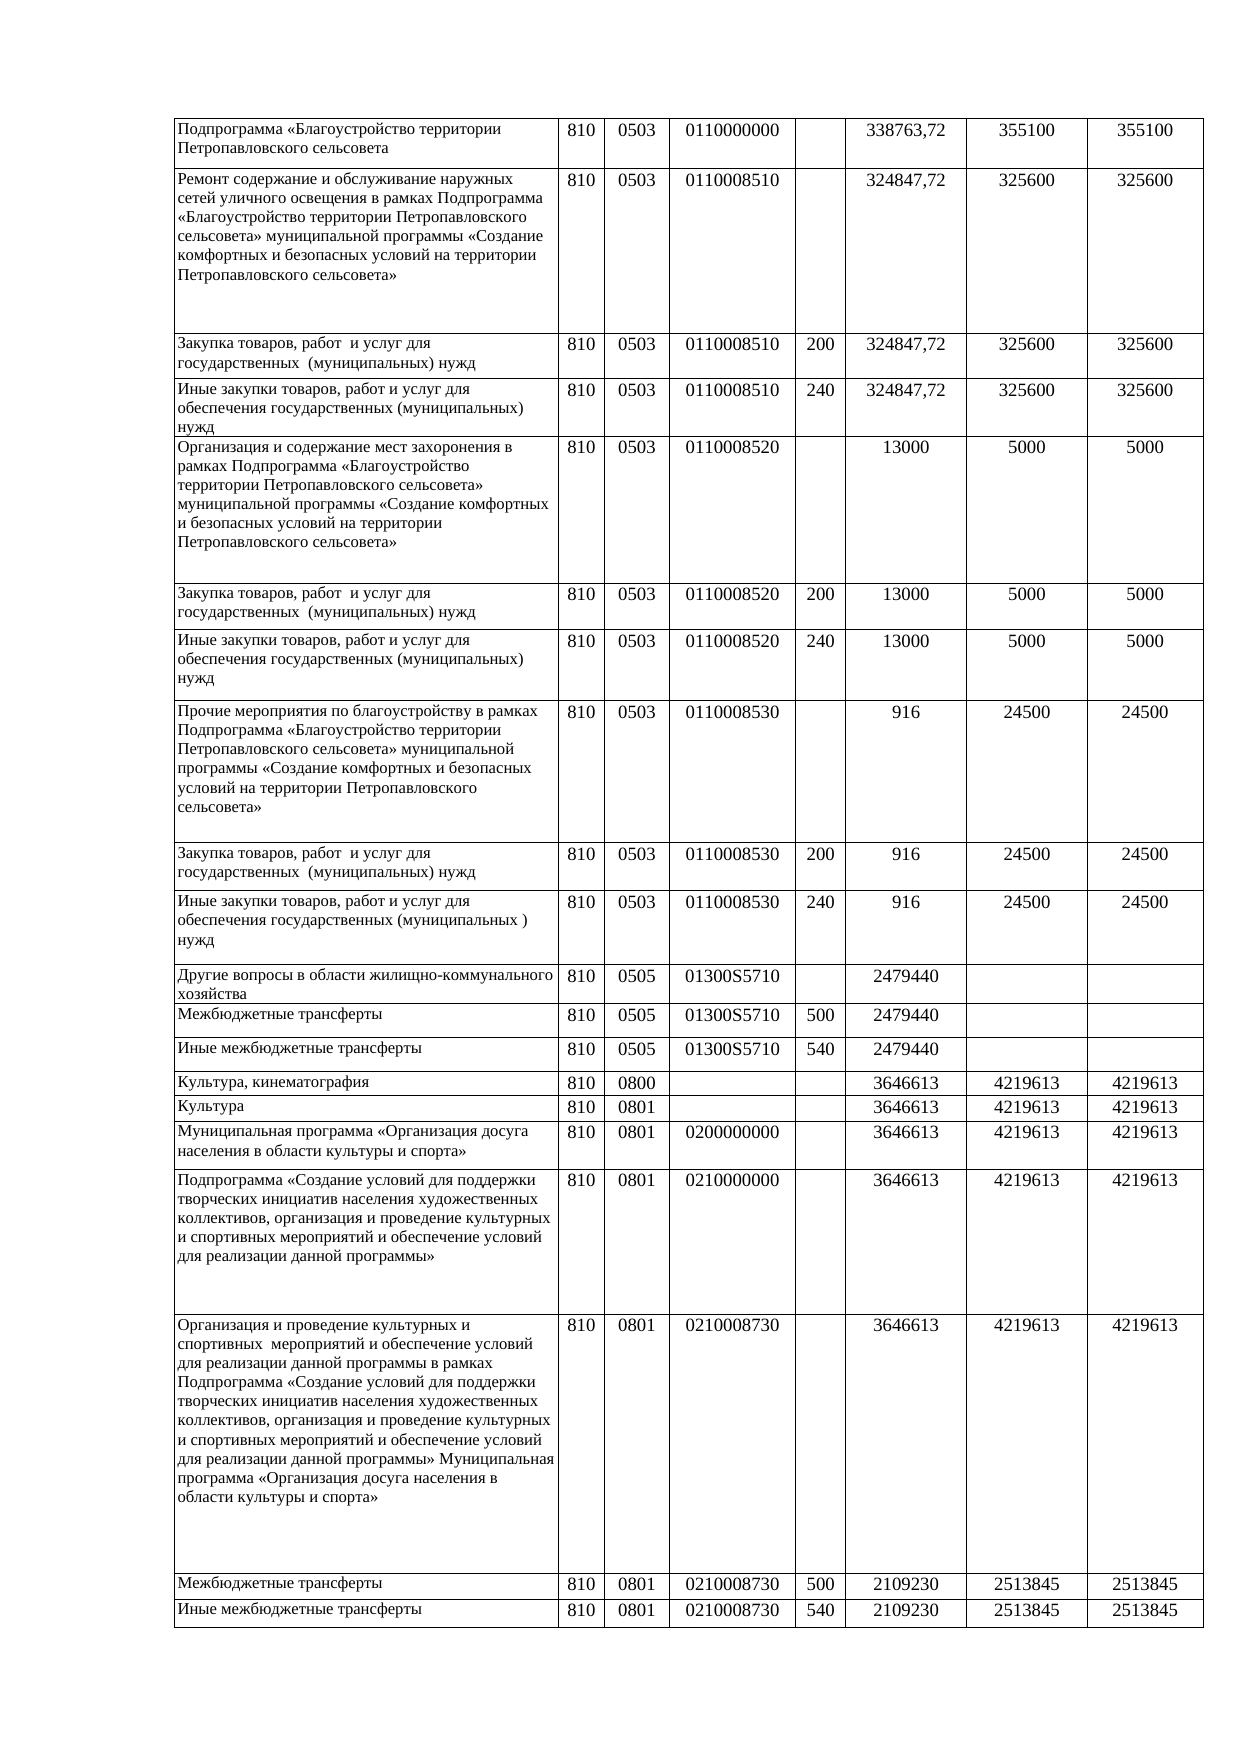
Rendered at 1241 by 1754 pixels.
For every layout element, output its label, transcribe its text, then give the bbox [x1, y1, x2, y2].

table_cell Межбюджетные трансферты [175, 1574, 558, 1598]
table_cell 24500 [1088, 891, 1203, 964]
table_cell 540 [796, 1600, 845, 1627]
table_cell 4219613 [967, 1096, 1087, 1121]
table_cell 3646613 [846, 1072, 966, 1095]
table_cell Культура, кинематография [175, 1072, 558, 1095]
table_cell 0801 [605, 1315, 669, 1572]
table_cell 0503 [605, 701, 669, 842]
table_cell 810 [559, 584, 604, 629]
table_cell 0110008530 [670, 843, 795, 890]
table_cell 810 [559, 1574, 604, 1598]
table_cell 4219613 [967, 1072, 1087, 1095]
table_cell 0110008510 [670, 379, 795, 436]
table_cell 0110008530 [670, 701, 795, 842]
table_cell 0503 [605, 584, 669, 629]
table_cell 5000 [967, 630, 1087, 700]
table_cell 0503 [605, 437, 669, 582]
table_cell 500 [796, 1574, 845, 1598]
table_cell 355100 [1088, 119, 1203, 168]
table_cell Иные межбюджетные трансферты [175, 1038, 558, 1071]
table_cell 2109230 [846, 1600, 966, 1627]
table_cell 810 [559, 1038, 604, 1071]
table_cell 3646613 [846, 1315, 966, 1572]
table_cell 810 [559, 1122, 604, 1169]
table_cell 0503 [605, 891, 669, 964]
table_cell [796, 701, 845, 842]
table_cell 324847,72 [846, 379, 966, 436]
table_cell 24500 [967, 891, 1087, 964]
table_cell [670, 1072, 795, 1095]
table_cell [670, 1096, 795, 1121]
table_cell [796, 965, 845, 1003]
table_cell 0801 [605, 1600, 669, 1627]
table_cell 0110008520 [670, 584, 795, 629]
table_cell 810 [559, 701, 604, 842]
table_cell 2513845 [1088, 1574, 1203, 1598]
table_cell 810 [559, 965, 604, 1003]
table_cell 325600 [967, 169, 1087, 333]
table_cell 01300S5710 [670, 1004, 795, 1037]
table_cell 0110008520 [670, 630, 795, 700]
table_cell 325600 [967, 379, 1087, 436]
table_cell 500 [796, 1004, 845, 1037]
table_cell Ремонт содержание и обслуживание наружных сетей уличного освещения в рамках Подпрограмма «Благоустройство территории Петропавловского сельсовета» муниципальной программы «Создание комфортных и безопасных условий на территории Петропавловского сельсовета» [175, 169, 558, 333]
table_cell 2513845 [967, 1574, 1087, 1598]
table_cell 4219613 [967, 1170, 1087, 1314]
table_cell Иные закупки товаров, работ и услуг для обеспечения государственных (муниципальных) нужд [175, 630, 558, 700]
table_cell 810 [559, 1096, 604, 1121]
table_cell 325600 [1088, 169, 1203, 333]
table_cell 324847,72 [846, 169, 966, 333]
table_cell 0200000000 [670, 1122, 795, 1169]
table_cell Иные закупки товаров, работ и услуг для обеспечения государственных (муниципальных ) нужд [175, 891, 558, 964]
table_cell 810 [559, 630, 604, 700]
table_cell 24500 [967, 843, 1087, 890]
table_cell 240 [796, 630, 845, 700]
table_cell 0210008730 [670, 1574, 795, 1598]
table_cell 01300S5710 [670, 965, 795, 1003]
table_cell 0503 [605, 630, 669, 700]
table_cell 0210000000 [670, 1170, 795, 1314]
table_cell 0505 [605, 965, 669, 1003]
table_cell [796, 1315, 845, 1572]
table_cell 5000 [967, 437, 1087, 582]
table_cell [796, 1170, 845, 1314]
table_cell Закупка товаров, работ и услуг для государственных (муниципальных) нужд [175, 584, 558, 629]
table_cell 4219613 [1088, 1122, 1203, 1169]
table_cell [967, 965, 1087, 1003]
table_cell 2479440 [846, 1004, 966, 1037]
table_cell 2109230 [846, 1574, 966, 1598]
table_cell 4219613 [1088, 1096, 1203, 1121]
table_cell 0110008510 [670, 334, 795, 378]
table_cell 0503 [605, 334, 669, 378]
table_cell 3646613 [846, 1096, 966, 1121]
table_cell 0505 [605, 1004, 669, 1037]
table_cell Межбюджетные трансферты [175, 1004, 558, 1037]
table_cell Закупка товаров, работ и услуг для государственных (муниципальных) нужд [175, 334, 558, 378]
table_cell 01300S5710 [670, 1038, 795, 1071]
table_cell 0800 [605, 1072, 669, 1095]
table_cell Иные межбюджетные трансферты [175, 1600, 558, 1627]
table_cell 0110008530 [670, 891, 795, 964]
table_cell 240 [796, 379, 845, 436]
table_cell Прочие мероприятия по благоустройству в рамках Подпрограмма «Благоустройство территории Петропавловского сельсовета» муниципальной программы «Создание комфортных и безопасных условий на территории Петропавловского сельсовета» [175, 701, 558, 842]
table_cell 0110008520 [670, 437, 795, 582]
table_cell 2479440 [846, 1038, 966, 1071]
table_cell 13000 [846, 630, 966, 700]
table_cell 810 [559, 843, 604, 890]
table_cell [796, 1072, 845, 1095]
table_cell 0503 [605, 843, 669, 890]
table_cell 325600 [1088, 334, 1203, 378]
table_cell Культура [175, 1096, 558, 1121]
table_cell 810 [559, 1072, 604, 1095]
table_cell 916 [846, 701, 966, 842]
table_cell 0110000000 [670, 119, 795, 168]
table_cell 810 [559, 437, 604, 582]
table_cell 810 [559, 1315, 604, 1572]
table_cell 3646613 [846, 1122, 966, 1169]
table_cell 24500 [1088, 701, 1203, 842]
table_cell 324847,72 [846, 334, 966, 378]
table_cell 0210008730 [670, 1315, 795, 1572]
table_cell 810 [559, 379, 604, 436]
table_cell 355100 [967, 119, 1087, 168]
table_cell 4219613 [1088, 1072, 1203, 1095]
table_cell 2479440 [846, 965, 966, 1003]
table_cell 2513845 [967, 1600, 1087, 1627]
table_cell 810 [559, 334, 604, 378]
table_cell 810 [559, 1600, 604, 1627]
table_cell Закупка товаров, работ и услуг для государственных (муниципальных) нужд [175, 843, 558, 890]
table_cell 3646613 [846, 1170, 966, 1314]
table_cell 916 [846, 843, 966, 890]
table_cell [796, 119, 845, 168]
table_cell 810 [559, 1004, 604, 1037]
table_cell 4219613 [967, 1122, 1087, 1169]
table_cell 325600 [1088, 379, 1203, 436]
table_cell 338763,72 [846, 119, 966, 168]
table_cell 916 [846, 891, 966, 964]
table_cell [1088, 965, 1203, 1003]
table_cell 13000 [846, 584, 966, 629]
table_cell Иные закупки товаров, работ и услуг для обеспечения государственных (муниципальных) нужд [175, 379, 558, 436]
table_cell 200 [796, 584, 845, 629]
table_cell [796, 1096, 845, 1121]
table_cell 810 [559, 119, 604, 168]
table_cell 0801 [605, 1170, 669, 1314]
table_cell 810 [559, 169, 604, 333]
table_cell Подпрограмма «Благоустройство территории Петропавловского сельсовета [175, 119, 558, 168]
table_cell 810 [559, 1170, 604, 1314]
table_cell 0110008510 [670, 169, 795, 333]
table_cell 4219613 [1088, 1315, 1203, 1572]
table_cell 200 [796, 843, 845, 890]
table_cell 0505 [605, 1038, 669, 1071]
table_cell 0503 [605, 379, 669, 436]
table_cell [967, 1038, 1087, 1071]
table_cell 5000 [1088, 584, 1203, 629]
table_cell 5000 [967, 584, 1087, 629]
table_cell [967, 1004, 1087, 1037]
table_cell 13000 [846, 437, 966, 582]
table_cell 0210008730 [670, 1600, 795, 1627]
table_cell 0503 [605, 169, 669, 333]
table_cell 0801 [605, 1122, 669, 1169]
table_cell 240 [796, 891, 845, 964]
table_cell [796, 169, 845, 333]
table_cell 4219613 [1088, 1170, 1203, 1314]
table_cell 810 [559, 891, 604, 964]
table_cell [1088, 1038, 1203, 1071]
table_cell 200 [796, 334, 845, 378]
table_cell 0503 [605, 119, 669, 168]
table_cell 325600 [967, 334, 1087, 378]
table_cell 4219613 [967, 1315, 1087, 1572]
table_cell 0801 [605, 1096, 669, 1121]
table_cell 2513845 [1088, 1600, 1203, 1627]
table_cell 0801 [605, 1574, 669, 1598]
table_cell [796, 437, 845, 582]
table_cell [796, 1122, 845, 1169]
table_cell 24500 [967, 701, 1087, 842]
table_cell 5000 [1088, 630, 1203, 700]
table_cell Муниципальная программа «Организация досуга населения в области культуры и спорта» [175, 1122, 558, 1169]
table_cell [1088, 1004, 1203, 1037]
table_cell 24500 [1088, 843, 1203, 890]
table_cell Организация и содержание мест захоронения в рамках Подпрограмма «Благоустройство территории Петропавловского сельсовета» муниципальной программы «Создание комфортных и безопасных условий на территории Петропавловского сельсовета» [175, 437, 558, 582]
table_cell 5000 [1088, 437, 1203, 582]
table_cell 540 [796, 1038, 845, 1071]
table_cell Другие вопросы в области жилищно-коммунального хозяйства [175, 965, 558, 1003]
